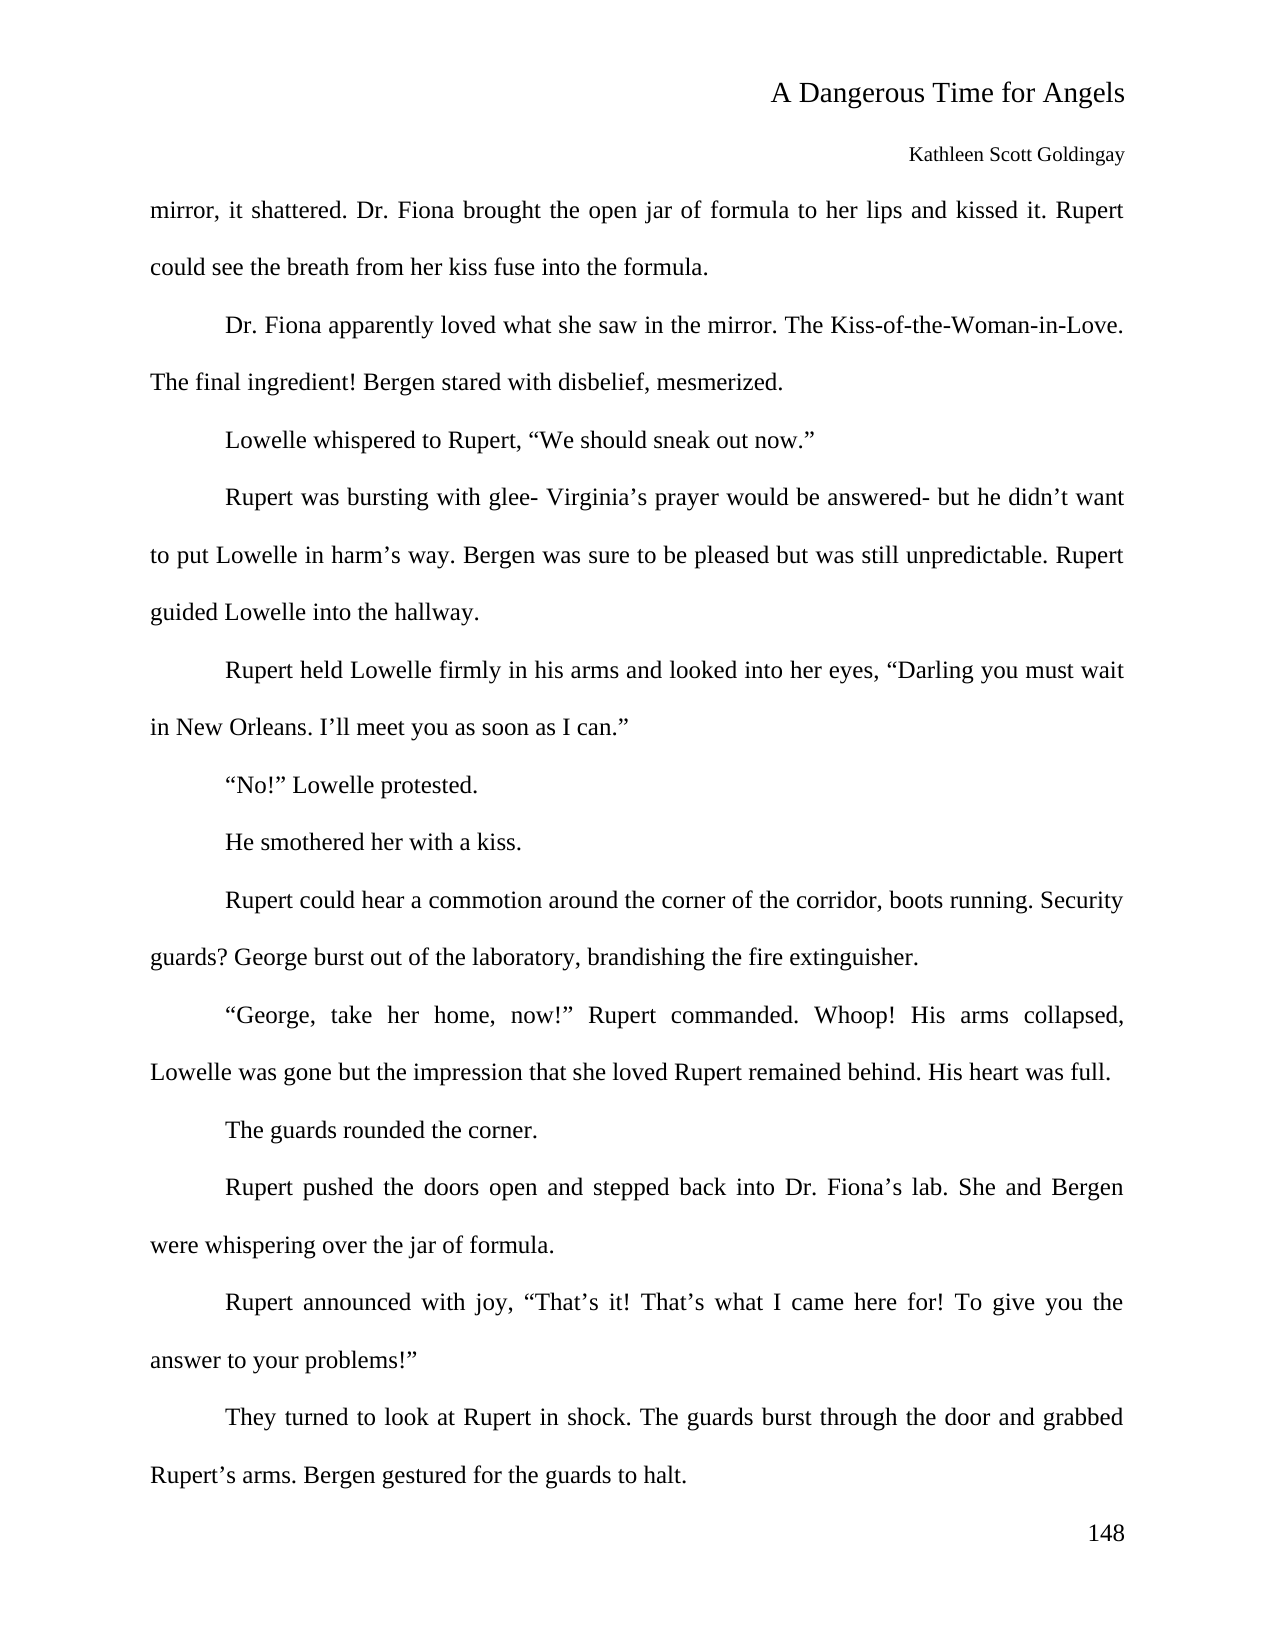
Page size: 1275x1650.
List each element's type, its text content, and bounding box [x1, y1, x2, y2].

text Lowelle whispered to Rupert, “We should sneak out now.” [150, 425, 1125, 453]
text Rupert pushed the doors open and stepped back into Dr. Fiona’s lab. She and were whispering over the jar of formula. [150, 1172, 1125, 1258]
text Rupert could hear a commotion around the corner of the corridor, boots running. Security guards? George burst out of the laboratory, brandishing the fire extinguisher. [150, 885, 1125, 971]
text Rupert was bursting with glee- Virginia’s prayer would be answered- but he didn’t want to put Lowelle in harm’s way. Bergen was sure to be pleased but was still unpredictable. Rupert guided Lowelle into the hallway. [150, 482, 1125, 626]
text He smothered her with a kiss. [150, 827, 1125, 856]
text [150, 195, 1125, 281]
text They turned to look at Rupert in shock. The guards burst through the door and grabbed Rupert’s arms. Bergen gestured for the guards to halt. [150, 1402, 1125, 1488]
text “George, take her home, now!” Rupert commanded. Whoop! His arms collapsed, Lowelle was gone but the impression that she loved Rupert remained behind. His heart was full. [150, 1000, 1125, 1086]
text Dr. Fiona apparently loved what she saw in the mirror. The Kiss-of-the-Woman-in-Love. The final ingredient! stared with disbelief, mesmerized. [150, 310, 1125, 396]
text Rupert announced with joy, “That’s it! That’s what I came here for! To give you the answer to your problems!” [150, 1287, 1125, 1373]
text Rupert held Lowelle firmly in his arms and looked into her eyes, “Darling you must wait in New Orleans. I’ll meet you as soon as I can.” [150, 655, 1125, 741]
text “No!” Lowelle protested. [150, 770, 1125, 798]
text The guards rounded the corner. [150, 1115, 1125, 1143]
